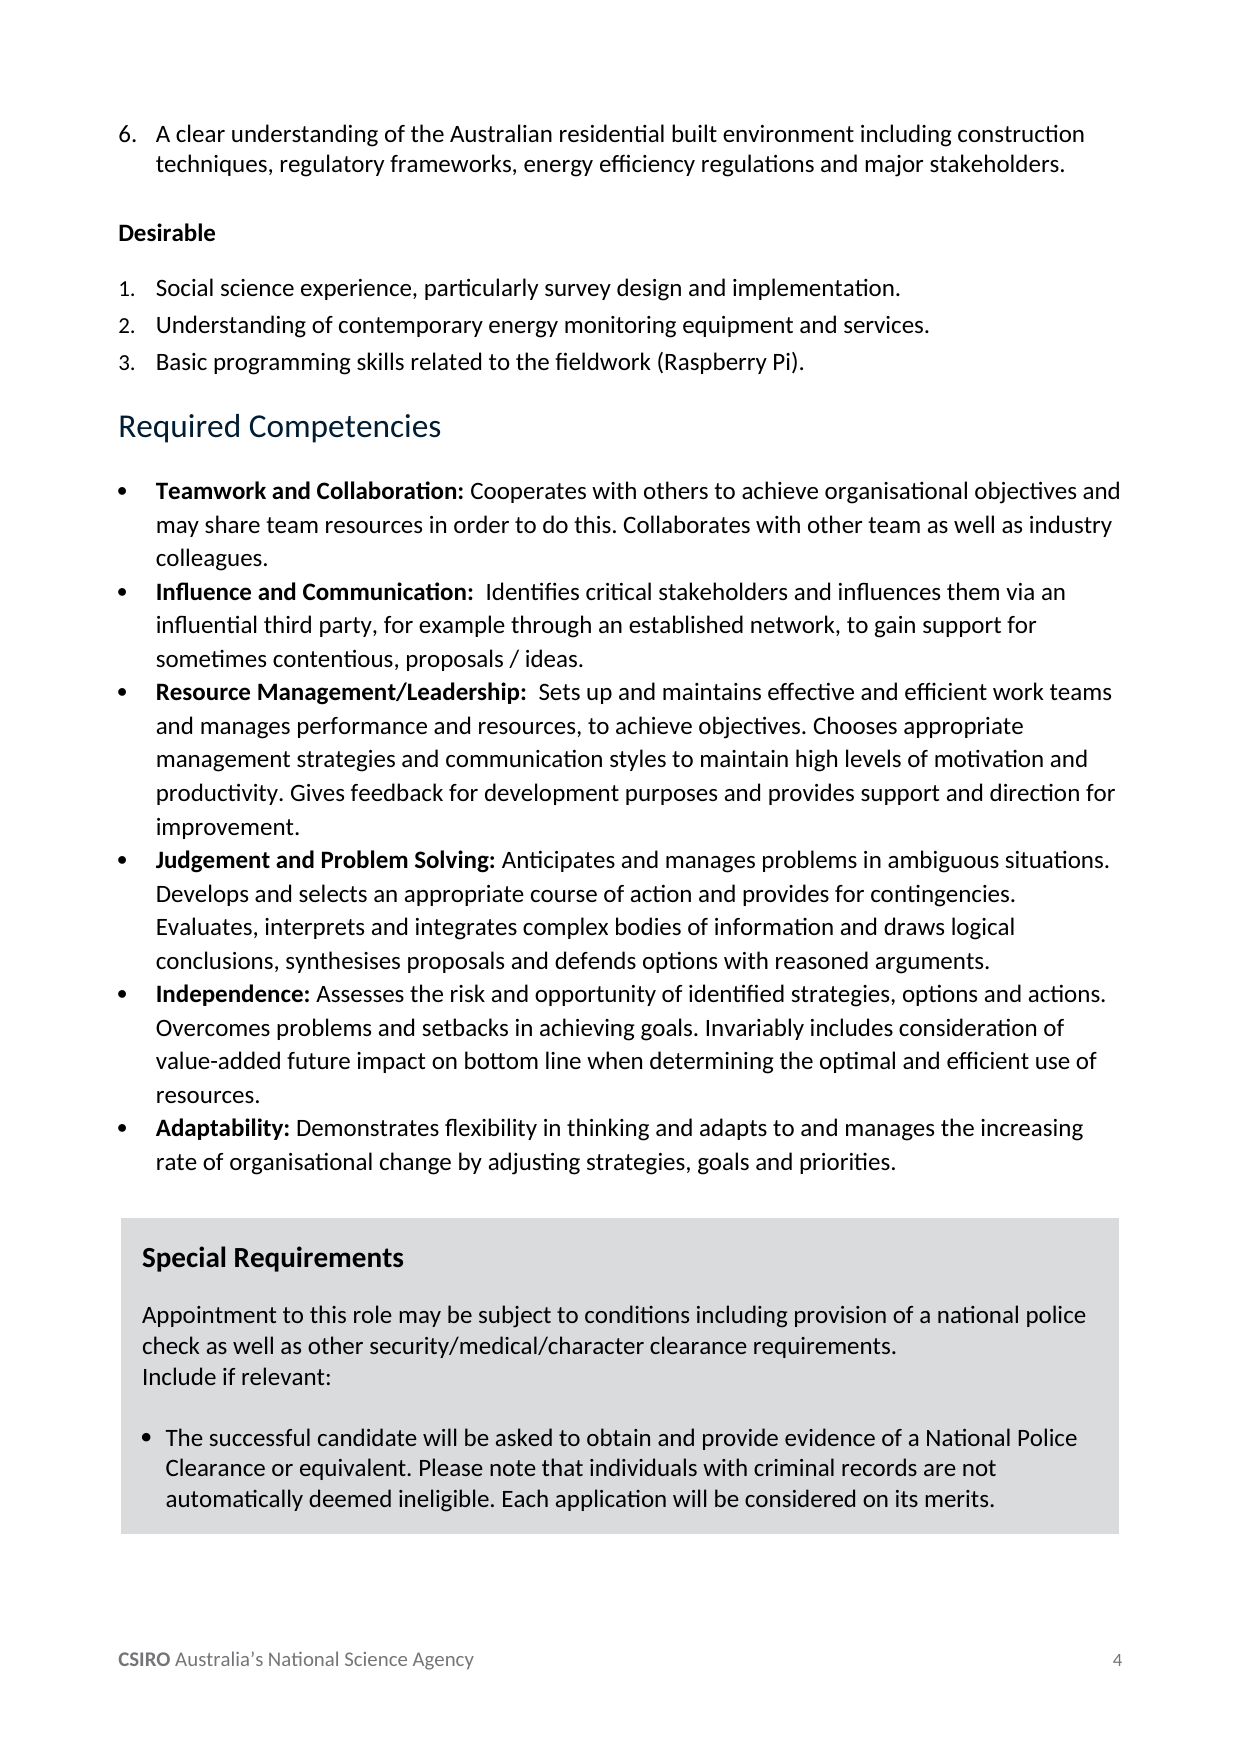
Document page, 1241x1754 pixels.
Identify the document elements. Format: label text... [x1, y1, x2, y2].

list A clear understanding of the Australian residential built environment including construction techniques, regulatory frameworks, energy efficiency regulations and major stakeholders. [118, 118, 1122, 179]
list Include if relevant: [121, 1339, 1119, 1369]
list The successful candidate will be asked to obtain and provide evidence of a National Police Clearance or equivalent. Please note that individuals with criminal records are not automatically deemed ineligible. Each application will be considered on its merits. [121, 1400, 1119, 1534]
list Social science experience, particularly survey design and implementation. [118, 272, 1122, 303]
subtitle Desirable [118, 217, 1122, 247]
list Understanding of contemporary energy monitoring equipment and services. [118, 309, 1122, 339]
subtitle Special Requirements [121, 1218, 1119, 1275]
list Appointment to this role may be subject to conditions including provision of a national police check as well as other security/medical/character clearance requirements. [121, 1278, 1119, 1339]
list Basic programming skills related to the fieldwork (Raspberry Pi). [118, 346, 1122, 376]
